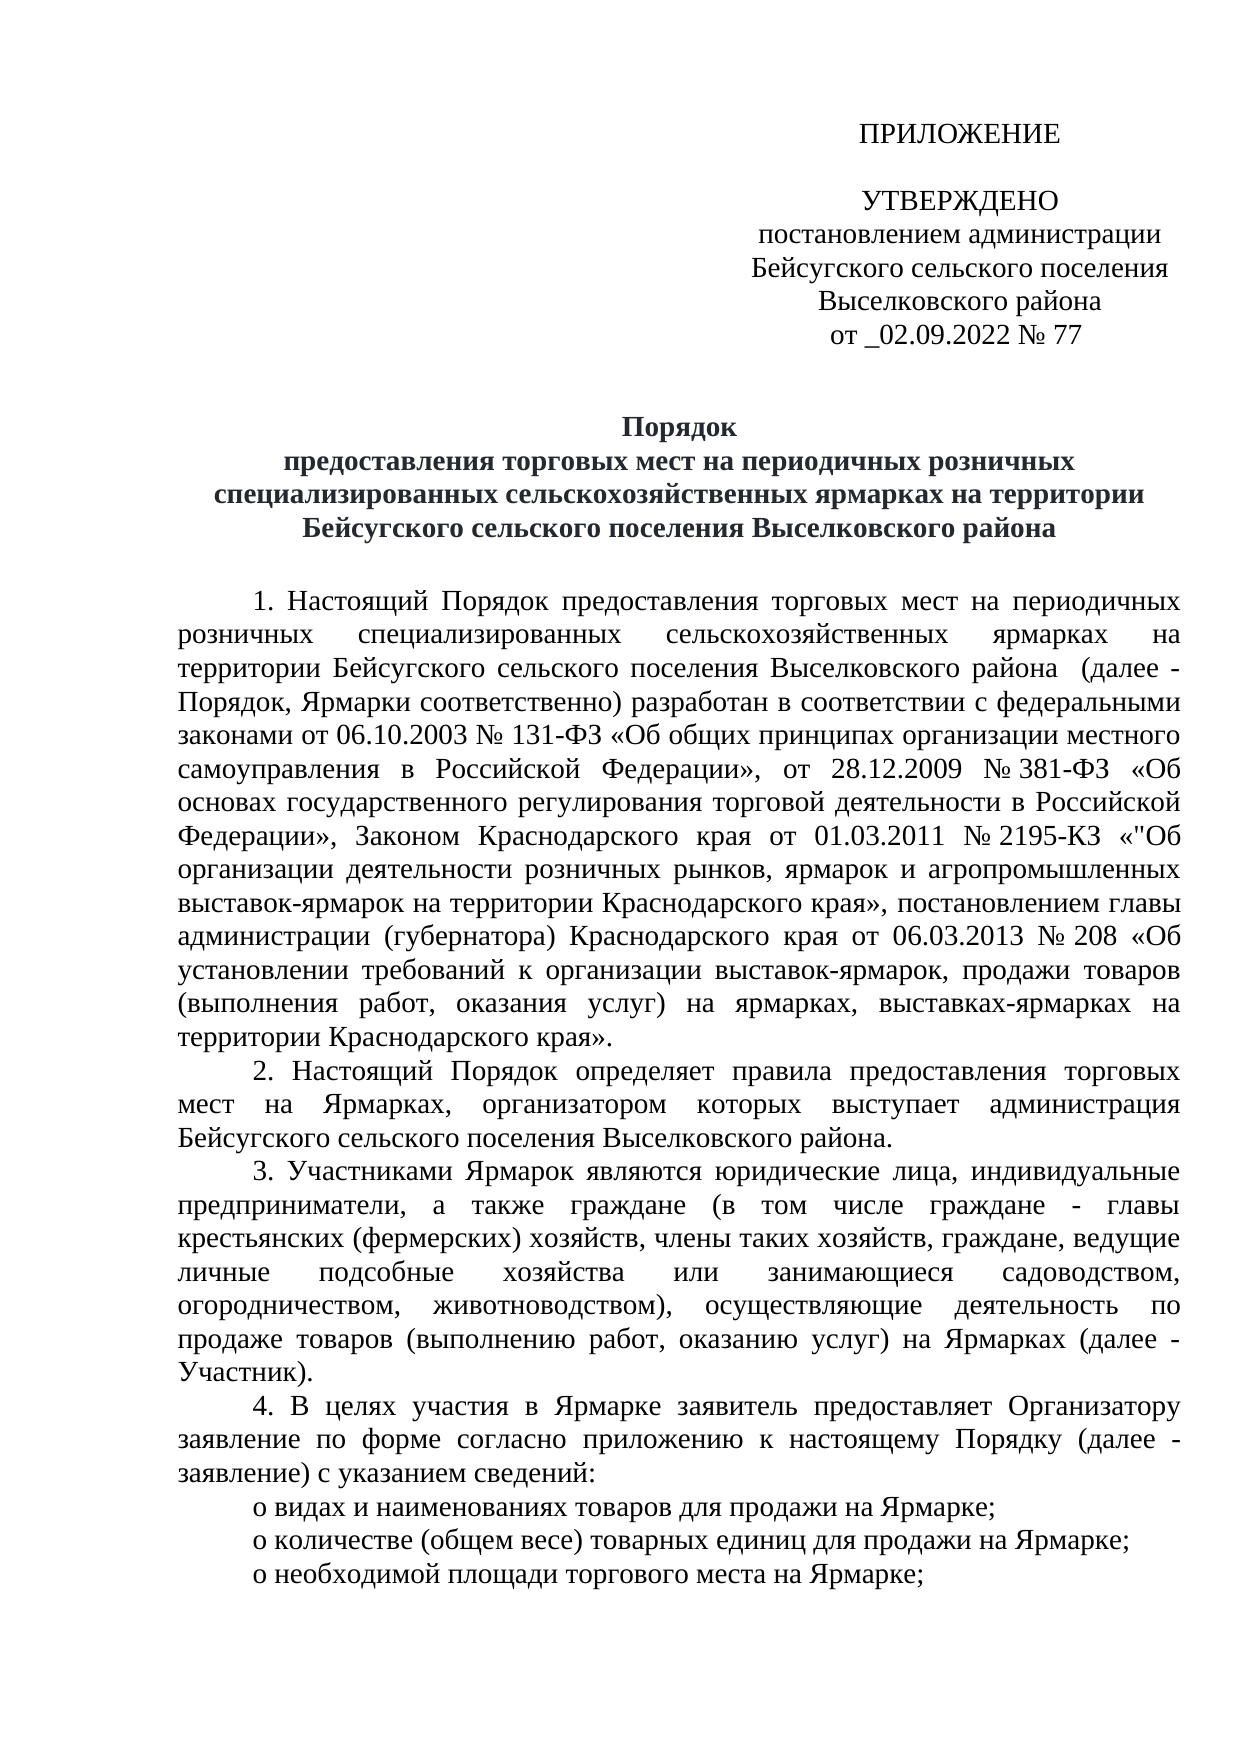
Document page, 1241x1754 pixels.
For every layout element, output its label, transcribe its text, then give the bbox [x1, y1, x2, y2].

title постановлением администрации Бейсугского сельского поселения Выселковского района [738, 216, 1181, 317]
text 4. В целях участия в Ярмарке заявитель предоставляет Организатору заявление по форме согласно приложению к настоящему Порядку (далее - заявление) с указанием сведений: [177, 1388, 1181, 1489]
title УТВЕРЖДЕНО [738, 183, 1181, 216]
subtitle Порядок предоставления торговых мест на периодичных розничных специализированных сельскохозяйственных ярмарках на территории Бейсугского сельского поселения Выселковского района [177, 409, 1181, 543]
text 1. Настоящий Порядок предоставления торговых мест на периодичных розничных специализированных сельскохозяйственных ярмарках на территории Бейсугского сельского поселения Выселковского района (далее - Порядок, Ярмарки соответственно) разработан в соответствии с федеральными законами от 06.10.2003 № 131-ФЗ «Об общих принципах организации местного самоуправления в Российской Федерации», от 28.12.2009 № 381-ФЗ «Об основах государственного регулирования торговой деятельности в Российской Федерации», Законом Краснодарского края от 01.03.2011 № 2195-КЗ «"Об организации деятельности розничных рынков, ярмарок и агропромышленных выставок-ярмарок на территории Краснодарского края», постановлением главы администрации (губернатора) Краснодарского края от 06.03.2013 № 208 «Об установлении требований к организации выставок-ярмарок, продажи товаров (выполнения работ, оказания услуг) на ярмарках, выставках-ярмарках на территории Краснодарского края». [177, 583, 1181, 1053]
text 2. Настоящий Порядок определяет правила предоставления торговых мест на Ярмарках, организатором которых выступает администрация Бейсугского сельского поселения Выселковского района. [177, 1053, 1181, 1153]
text о количестве (общем весе) товарных единиц для продажи на Ярмарке; [177, 1522, 1181, 1556]
text о видах и наименованиях товаров для продажи на Ярмарке; [177, 1489, 1181, 1522]
text ПРИЛОЖЕНИЕ [738, 116, 1181, 149]
text от _02.09.2022 № 77 [709, 317, 1181, 351]
text о необходимой площади торгового места на Ярмарке; [177, 1556, 1181, 1589]
text 3. Участниками Ярмарок являются юридические лица, индивидуальные предприниматели, а также граждане (в том числе граждане - главы крестьянских (фермерских) хозяйств, члены таких хозяйств, граждане, ведущие личные подсобные хозяйства или занимающиеся садоводством, огородничеством, животноводством), осуществляющие деятельность по продаже товаров (выполнению работ, оказанию услуг) на Ярмарках (далее - Участник). [177, 1153, 1181, 1388]
